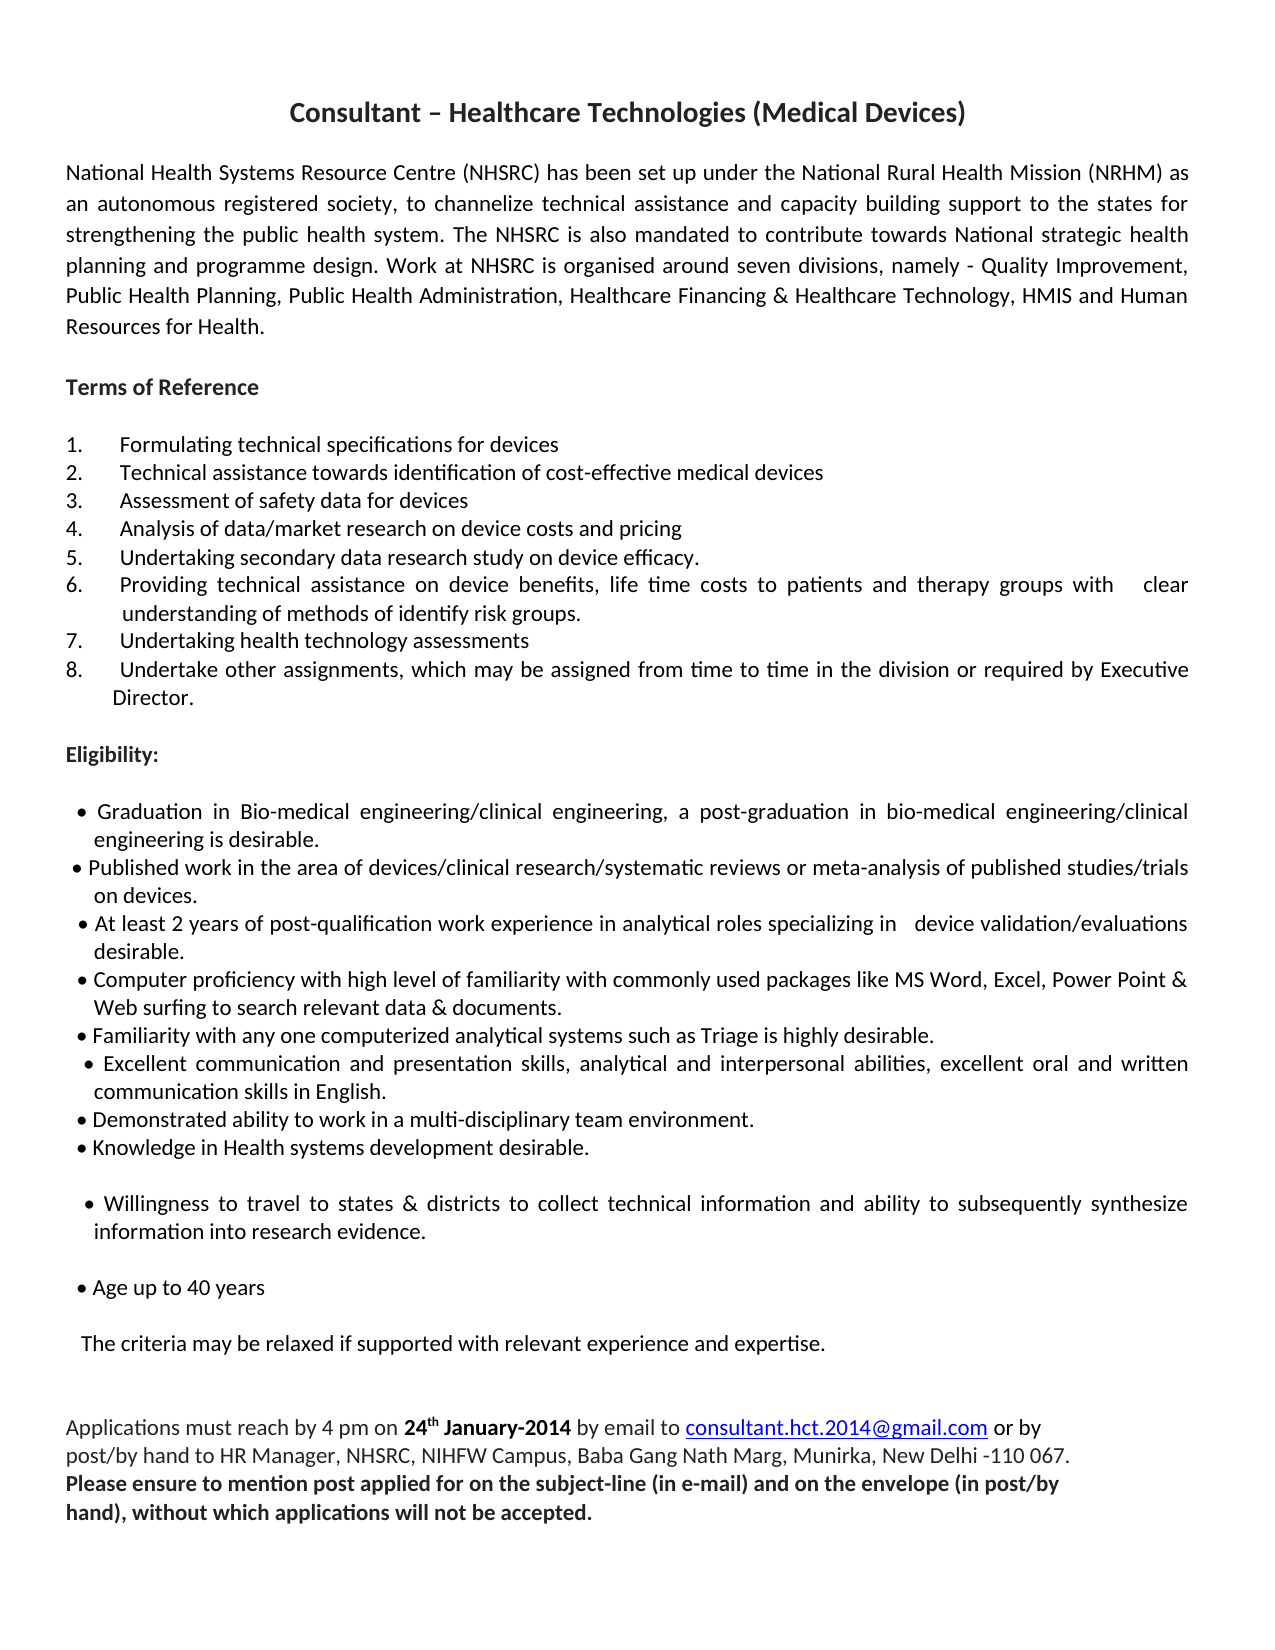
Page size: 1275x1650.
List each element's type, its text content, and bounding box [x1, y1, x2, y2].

text hand), without which applications will not be accepted. [66, 1498, 1191, 1526]
text Please ensure to mention post applied for on the subject-line (in e-mail) and on the envelope (in post/by [66, 1469, 1191, 1498]
text • Knowledge in Health systems development desirable. [66, 1133, 1191, 1161]
text 4. Analysis of data/market research on device costs and pricing [66, 514, 1191, 543]
text • At least 2 years of post-qualification work experience in analytical roles specializing in device validation/evaluations desirable. [66, 909, 1191, 965]
text 3. Assessment of safety data for devices [66, 487, 1191, 514]
text 6. Providing technical assistance on device benefits, life time costs to patients and therapy groups with clear understanding of methods of identify risk groups. [66, 571, 1191, 627]
text • Familiarity with any one computerized analytical systems such as Triage is highly desirable. [66, 1021, 1191, 1049]
text Applications must reach by 4 pm on 24th January-2014 by email to consultant.hct.2014@gmail.com or by [66, 1413, 1191, 1442]
text • Age up to 40 years [66, 1273, 1191, 1301]
text 5. Undertaking secondary data research study on device efficacy. [66, 543, 1191, 571]
text 2. Technical assistance towards identification of cost-effective medical devices [66, 458, 1191, 487]
text National Health Systems Resource Centre (NHSRC) has been set up under the National Rural Health Mission (NRHM) as an autonomous registered society, to channelize technical assistance and capacity building support to the states for strengthening the public health system. The NHSRC is also mandated to contribute towards National strategic health planning and programme design. Work at NHSRC is organised around seven divisions, namely - Quality Improvement, Public Health Planning, Public Health Administration, Healthcare Financing & Healthcare Technology, HMIS and Human Resources for Health. [66, 158, 1191, 340]
text • Graduation in Bio-medical engineering/clinical engineering, a post-graduation in bio-medical engineering/clinical engineering is desirable. [66, 797, 1191, 853]
text post/by hand to HR Manager, NHSRC, NIHFW Campus, Baba Gang Nath Marg, Munirka, New Delhi -110 067. [66, 1442, 1191, 1469]
text 7. Undertaking health technology assessments [66, 627, 1191, 655]
text • Excellent communication and presentation skills, analytical and interpersonal abilities, excellent oral and written communication skills in English. [66, 1049, 1191, 1105]
text Eligibility: [66, 740, 1191, 768]
text • Computer proficiency with high level of familiarity with commonly used packages like MS Word, Excel, Power Point & Web surfing to search relevant data & documents. [66, 965, 1191, 1021]
text The criteria may be relaxed if supported with relevant experience and expertise. [66, 1329, 1191, 1357]
text • Demonstrated ability to work in a multi-disciplinary team environment. [66, 1105, 1191, 1133]
text 8. Undertake other assignments, which may be assigned from time to time in the division or required by Executive Director. [66, 655, 1191, 711]
text Terms of Reference [66, 372, 1191, 401]
text • Willingness to travel to states & districts to collect technical information and ability to subsequently synthesize information into research evidence. [66, 1189, 1191, 1245]
text 1. Formulating technical specifications for devices [66, 431, 1191, 458]
text • Published work in the area of devices/clinical research/systematic reviews or meta-analysis of published studies/trials on devices. [66, 853, 1191, 909]
text Consultant – Healthcare Technologies (Medical Devices) [66, 94, 1191, 129]
